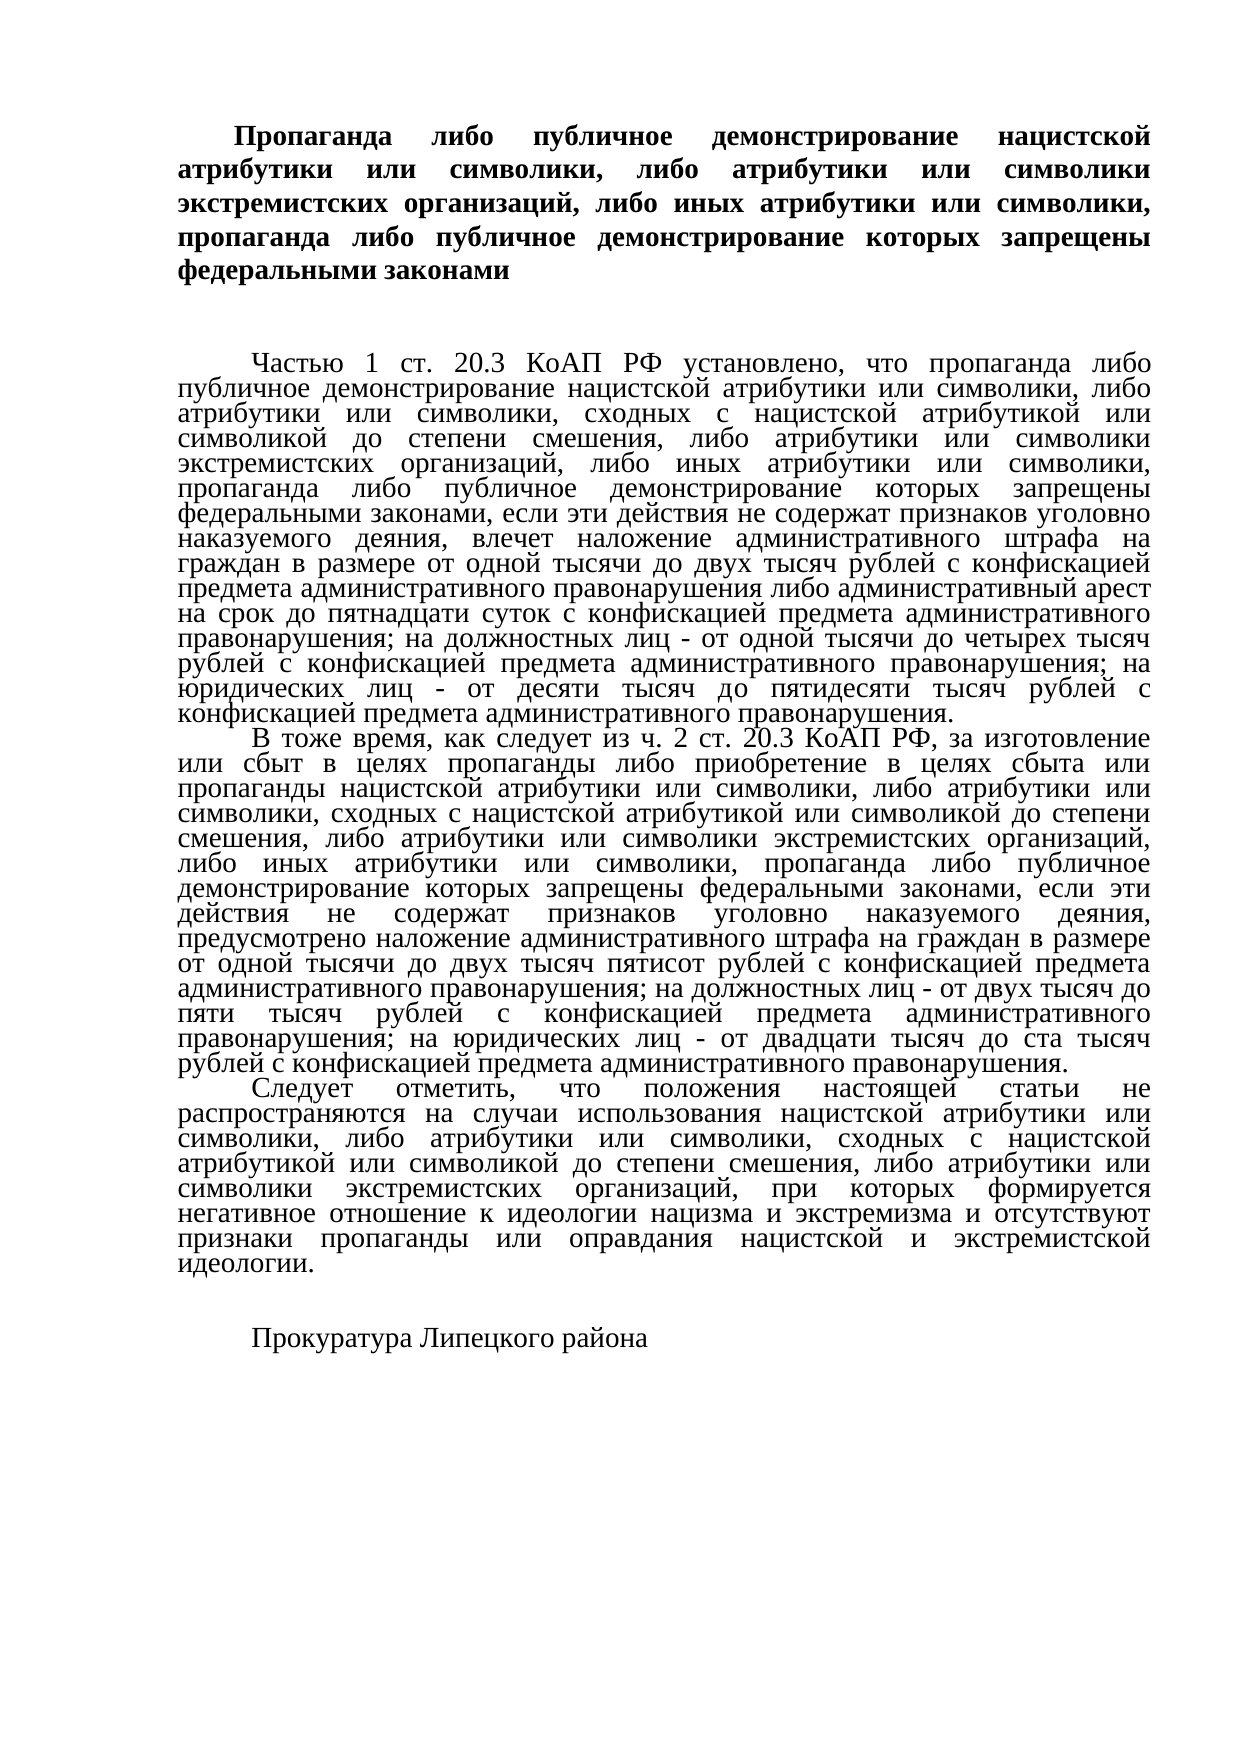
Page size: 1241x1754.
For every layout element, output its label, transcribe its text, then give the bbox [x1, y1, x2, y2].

text Прокуратура Липецкого района [177, 1328, 1152, 1353]
text Следует отметить, что положения настоящей статьи не распространяются на случаи использования нацистской атрибутики или символики, либо атрибутики или символики, сходных с нацистской атрибутикой или символикой до степени смешения, либо атрибутики или символики экстремистских организаций, при которых формируется негативное отношение к идеологии нацизма и экстремизма и отсутствуют признаки пропаганды или оправдания нацистской и экстремистской идеологии. [177, 1078, 1152, 1278]
text Частью 1 ст. 20.3 КоАП РФ установлено, что пропаганда либо публичное демонстрирование нацистской атрибутики или символики, либо атрибутики или символики, сходных с нацистской атрибутикой или символикой до степени смешения, либо атрибутики или символики экстремистских организаций, либо иных атрибутики или символики, пропаганда либо публичное демонстрирование которых запрещены федеральными законами, если эти действия не содержат признаков уголовно наказуемого деяния, влечет наложение административного штрафа на граждан в размере от одной тысячи до двух тысяч рублей с конфискацией предмета административного правонарушения либо административный арест на срок до пятнадцати суток с конфискацией предмета административного правонарушения; на должностных лиц - от одной тысячи до четырех тысяч рублей с конфискацией предмета административного правонарушения; на юридических лиц - от десяти тысяч до пятидесяти тысяч рублей с конфискацией предмета административного правонарушения. [177, 353, 1152, 728]
text Пропаганда либо публичное демонстрирование нацистской атрибутики или символики, либо атрибутики или символики экстремистских организаций, либо иных атрибутики или символики, пропаганда либо публичное демонстрирование которых запрещены федеральными законами [177, 118, 1152, 286]
text В тоже время, как следует из ч. 2 ст. 20.3 КоАП РФ, за изготовление или сбыт в целях пропаганды либо приобретение в целях сбыта или пропаганды нацистской атрибутики или символики, либо атрибутики или символики, сходных с нацистской атрибутикой или символикой до степени смешения, либо атрибутики или символики экстремистских организаций, либо иных атрибутики или символики, пропаганда либо публичное демонстрирование которых запрещены федеральными законами, если эти действия не содержат признаков уголовно наказуемого деяния, предусмотрено наложение административного штрафа на граждан в размере от одной тысячи до двух тысяч пятисот рублей с конфискацией предмета административного правонарушения; на должностных лиц - от двух тысяч до пяти тысяч рублей с конфискацией предмета административного правонарушения; на юридических лиц - от двадцати тысяч до ста тысяч рублей с конфискацией предмета административного правонарушения. [177, 728, 1152, 1078]
